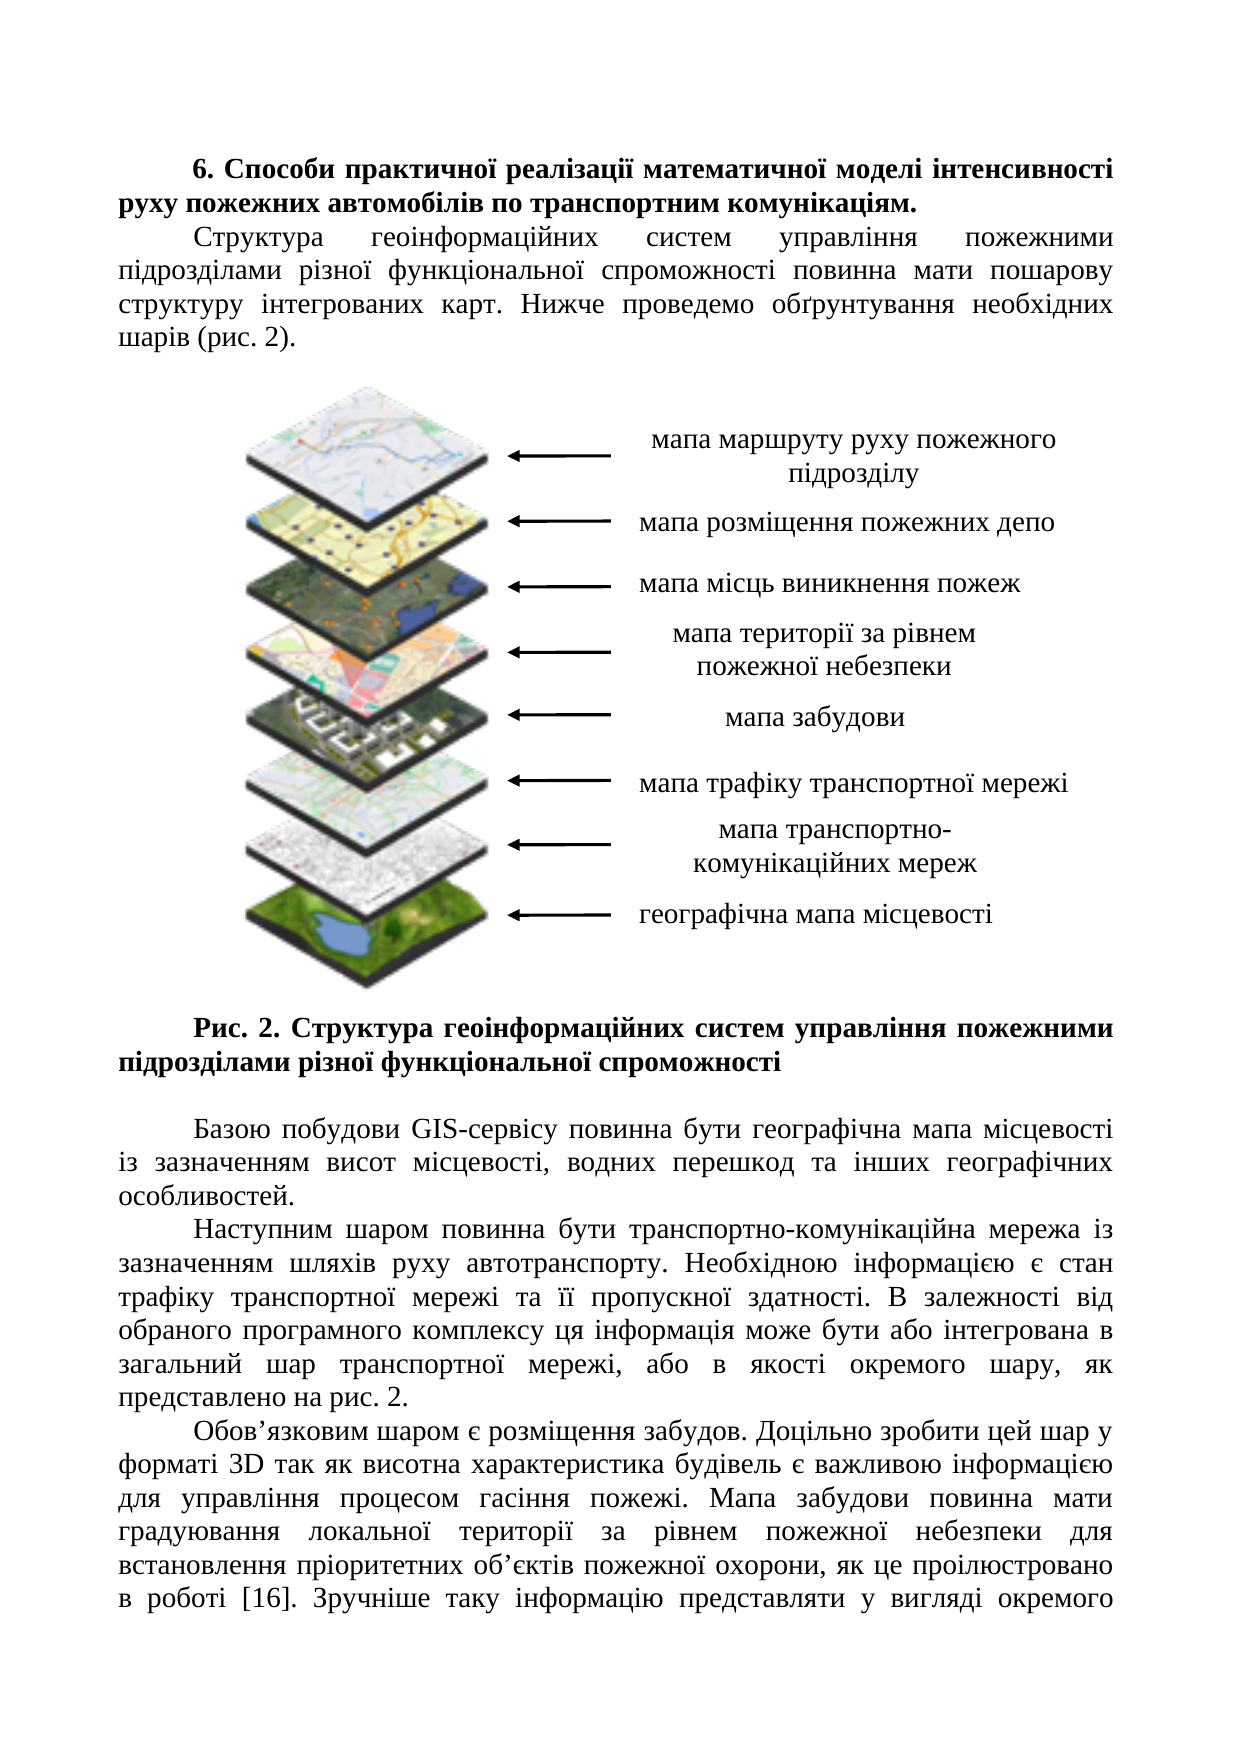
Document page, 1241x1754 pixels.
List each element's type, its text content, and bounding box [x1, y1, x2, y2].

text Базою побудови GIS-сервісу повинна бути географічна мапа місцевості із зазначенням висот місцевості, водних перешкод та інших географічних особливостей. [118, 1111, 1114, 1212]
text Наступним шаром повинна бути транспортно-комунікаційна мережа із зазначенням шляхів руху автотранспорту. Необхідною інформацією є стан трафіку транспортної мережі та її пропускної здатності. В залежності від обраного програмного комплексу ця інформація може бути або інтегрована в загальний шар транспортної мережі, або в якості окремого шару, як представлено на рис. 2. [118, 1212, 1114, 1413]
text Рис. 2. Структура геоінформаційних систем управління пожежними підрозділами різної функціональної спроможності [118, 1010, 1114, 1077]
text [118, 1413, 1114, 1614]
text Структура геоінформаційних систем управління пожежними підрозділами різної функціональної спроможності повинна мати пошарову структуру інтегрованих карт. Нижче проведемо обґрунтування необхідних шарів (рис. 2). [118, 219, 1114, 353]
text 6. Способи практичної реалізації математичної моделі інтенсивності руху пожежних автомобілів по транспортним комунікаціям. [118, 152, 1114, 219]
picture [222, 364, 508, 1010]
